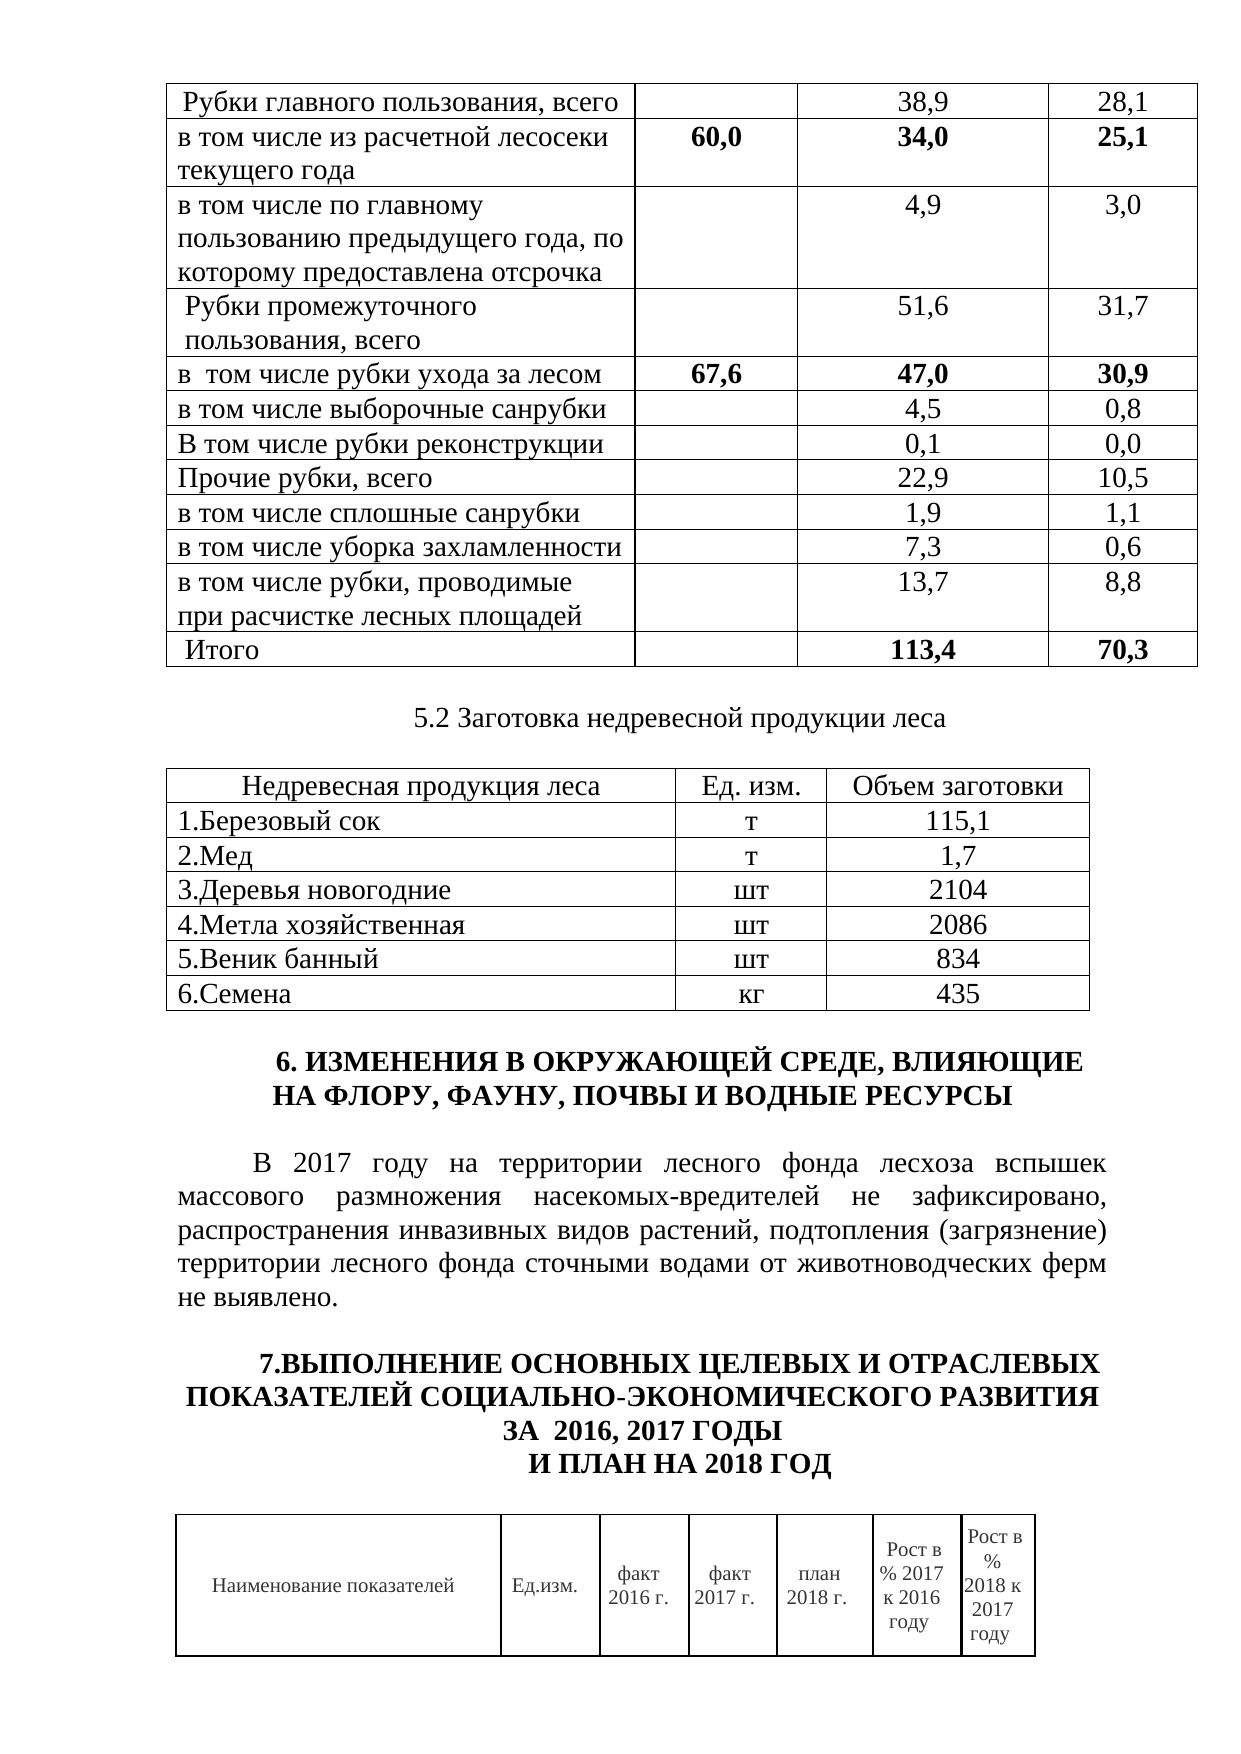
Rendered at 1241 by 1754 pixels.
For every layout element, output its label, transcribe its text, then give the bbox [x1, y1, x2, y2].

table_cell 60,0 [636, 119, 797, 186]
table_cell 2.Мед [167, 838, 675, 871]
table_header Рост в % 2018 к 2017 году [963, 1515, 1034, 1654]
table_cell в том числе сплошные санрубки [167, 495, 634, 528]
table_cell 113,4 [798, 632, 1048, 666]
table_cell 30,9 [1049, 357, 1197, 390]
table_cell 5.Веник банный [167, 941, 675, 975]
table_cell [636, 495, 797, 528]
table_header Недревесная продукция леса [167, 769, 675, 802]
table_cell 0,1 [798, 426, 1048, 459]
table_cell 34,0 [798, 119, 1048, 186]
table_cell 47,0 [798, 357, 1048, 390]
table_cell 31,7 [1049, 289, 1197, 356]
table_cell в том числе выборочные санрубки [167, 391, 634, 425]
table_cell [636, 391, 797, 425]
table_cell 3.Деревья новогодние [167, 872, 675, 906]
table_cell 1.Березовый сок [167, 803, 675, 837]
table_cell шт [676, 941, 826, 975]
table_cell 435 [827, 976, 1089, 1009]
table_cell в том числе уборка захламленности [167, 530, 634, 563]
table_cell в том числе рубки ухода за лесом [167, 357, 634, 390]
table_cell Итого [167, 632, 634, 666]
table_cell 28,1 [1049, 84, 1197, 118]
table_cell т [676, 838, 826, 871]
table_cell 8,8 [1049, 564, 1197, 631]
table_cell [636, 460, 797, 494]
table_cell в том числе по главному пользованию предыдущего года, по которому предоставлена отсрочка [167, 187, 634, 287]
table_header Ед. изм. [676, 769, 826, 802]
table_cell [636, 632, 797, 666]
table_cell 10,5 [1049, 460, 1197, 494]
table_header Рост в % 2017 к 2016 году [874, 1515, 960, 1654]
table_cell [636, 530, 797, 563]
table_cell 4,5 [798, 391, 1048, 425]
table_cell 1,1 [1049, 495, 1197, 528]
table_cell 3,0 [1049, 187, 1197, 287]
table_cell 2086 [827, 907, 1089, 940]
table_header план 2018 г. [778, 1515, 872, 1654]
table_cell 0,8 [1049, 391, 1197, 425]
table_header факт 2017 г. [690, 1515, 776, 1654]
table_cell 0,6 [1049, 530, 1197, 563]
table_cell 2104 [827, 872, 1089, 906]
text 5.2 Заготовка недревесной продукции леса [177, 700, 1107, 734]
table_cell 70,3 [1049, 632, 1197, 666]
table_header факт 2016 г. [601, 1515, 688, 1654]
table_cell в том числе из расчетной лесосеки текущего года [167, 119, 634, 186]
table_cell Рубки промежуточного пользования, всего [167, 289, 634, 356]
table_cell 0,0 [1049, 426, 1197, 459]
table_cell 1,9 [798, 495, 1048, 528]
text 7.ВЫПОЛНЕНИЕ ОСНОВНЫХ ЦЕЛЕВЫХ И ОТРАСЛЕВЫХ ПОКАЗАТЕЛЕЙ СОЦИАЛЬНО-ЭКОНОМИЧЕСКОГО РАЗВИТИЯ ЗА 2016, 2017 ГОДЫ [177, 1346, 1107, 1447]
table_cell В том числе рубки реконструкции [167, 426, 634, 459]
table_cell 115,1 [827, 803, 1089, 837]
table_cell 67,6 [636, 357, 797, 390]
table_cell 4.Метла хозяйственная [167, 907, 675, 940]
table_cell т [676, 803, 826, 837]
table_cell 6.Семена [167, 976, 675, 1009]
table_header Объем заготовки [827, 769, 1089, 802]
text В 2017 году на территории лесного фонда лесхоза вспышек массового размножения насекомых-вредителей не зафиксировано, распространения инвазивных видов растений, подтопления (загрязнение) территории лесного фонда сточными водами от животноводческих ферм не выявлено. [177, 1145, 1107, 1312]
table_cell 51,6 [798, 289, 1048, 356]
table_cell кг [676, 976, 826, 1009]
table_cell Рубки главного пользования, всего [167, 84, 634, 118]
table_cell [636, 187, 797, 287]
table_cell 25,1 [1049, 119, 1197, 186]
text И ПЛАН НА 2018 ГОД [177, 1447, 1107, 1480]
table_cell 38,9 [798, 84, 1048, 118]
table_cell [636, 84, 797, 118]
table_cell шт [676, 872, 826, 906]
table_cell 4,9 [798, 187, 1048, 287]
table_cell [636, 289, 797, 356]
table_header Наименование показателей [177, 1515, 500, 1654]
table_cell Прочие рубки, всего [167, 460, 634, 494]
table_header Ед.изм. [502, 1515, 599, 1654]
table_cell 7,3 [798, 530, 1048, 563]
table_cell 1,7 [827, 838, 1089, 871]
text 6. ИЗМЕНЕНИЯ В ОКРУЖАЮЩЕЙ СРЕДЕ, ВЛИЯЮЩИЕ НА ФЛОРУ, ФАУНУ, ПОЧВЫ И ВОДНЫЕ РЕСУРСЫ [177, 1044, 1107, 1111]
table_cell 13,7 [798, 564, 1048, 631]
table_cell [636, 426, 797, 459]
table_cell шт [676, 907, 826, 940]
table_cell 22,9 [798, 460, 1048, 494]
table_cell в том числе рубки, проводимые при расчистке лесных площадей [167, 564, 634, 631]
table_cell [636, 564, 797, 631]
table_cell 834 [827, 941, 1089, 975]
